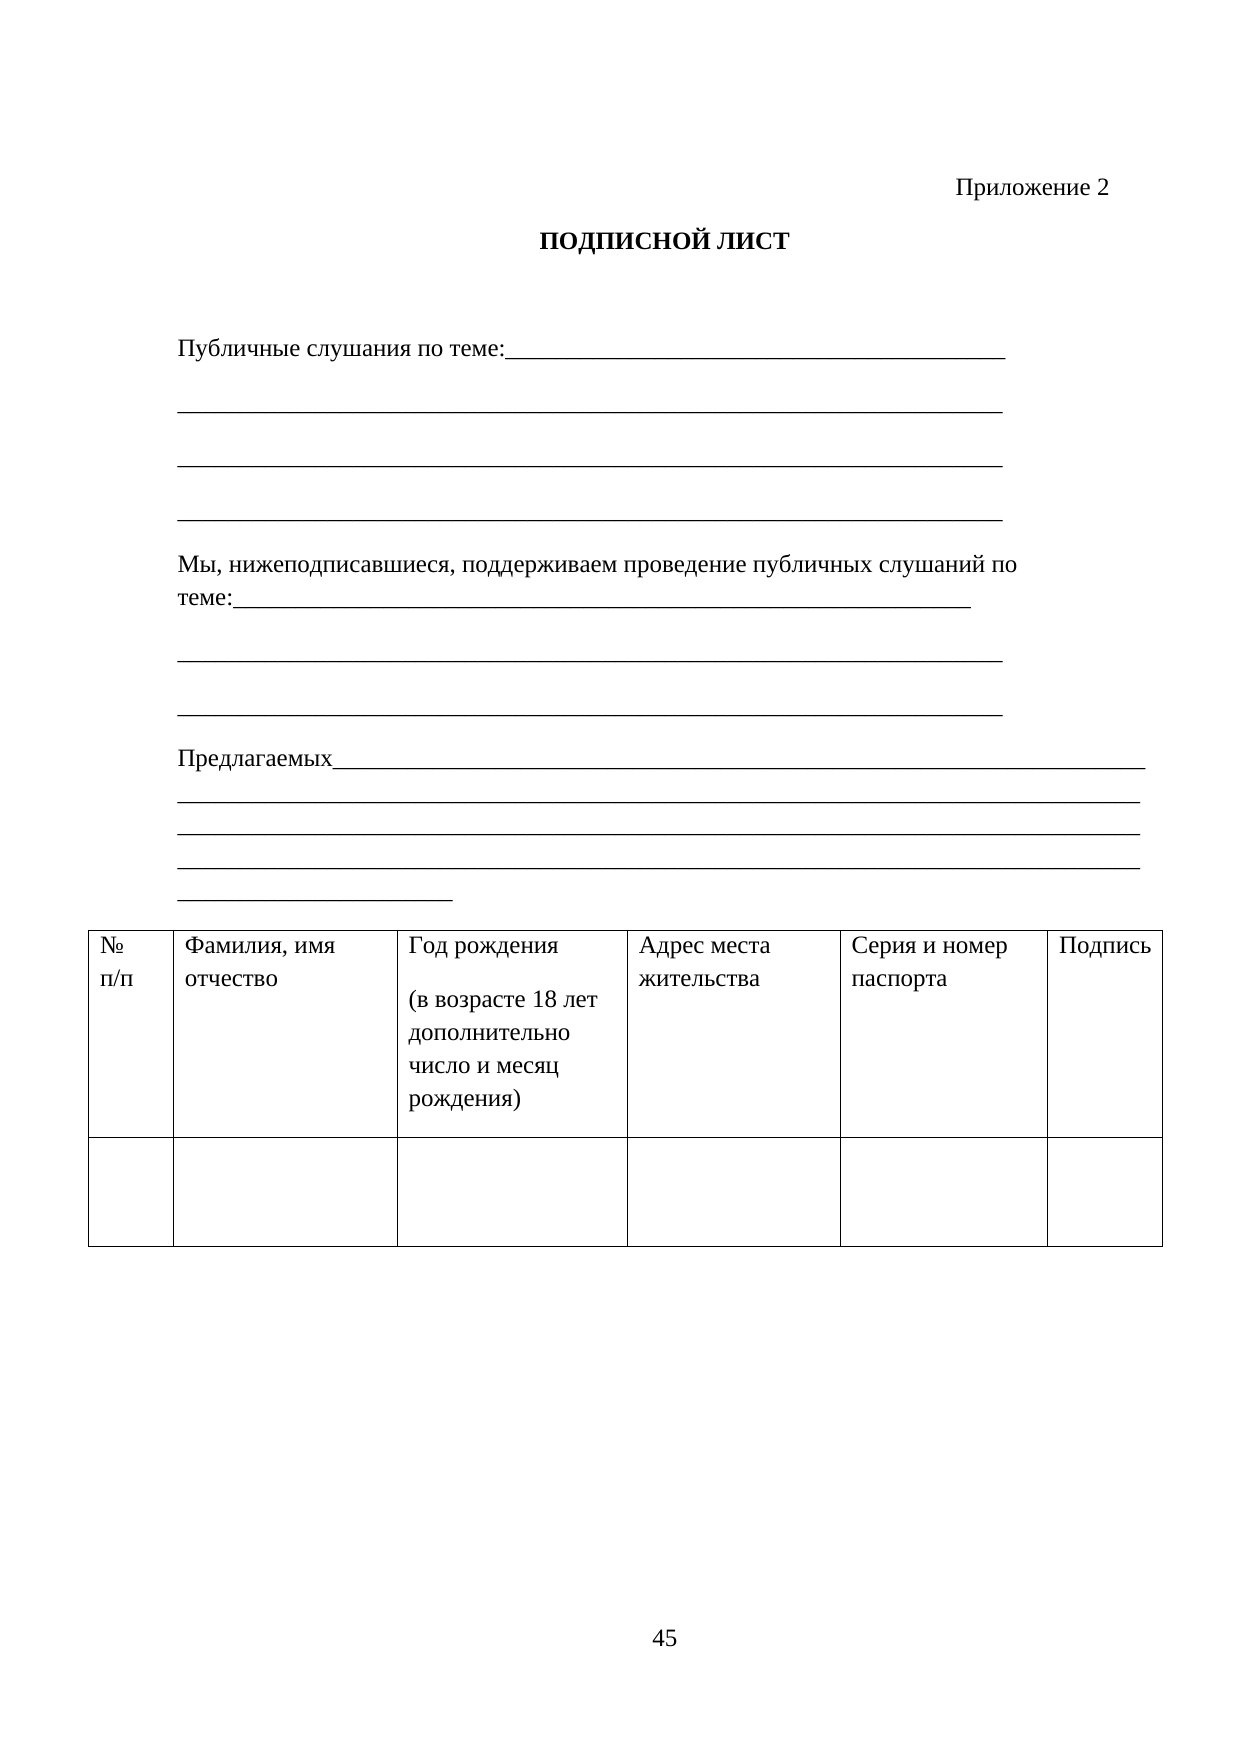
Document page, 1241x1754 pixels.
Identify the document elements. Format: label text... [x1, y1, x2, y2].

text __________________________________________________________________ [177, 690, 1152, 718]
table_header Фамилия, имя отчество [174, 931, 397, 1137]
table_header № п/п [89, 931, 173, 1137]
text __________________________________________________________________ [177, 387, 1152, 416]
table_cell [174, 1138, 397, 1246]
text Публичные слушания по теме:________________________________________ [177, 333, 1152, 362]
text ПОДПИСНОЙ ЛИСТ [177, 226, 1152, 254]
text Приложение 2 [768, 172, 1152, 201]
text __________________________________________________________________ [177, 441, 1152, 470]
table_cell [89, 1138, 173, 1246]
text Предлагаемых______________________________________________________________________________________________________________________________________________________________________________________________________________________________________________________________________________________________________________________________ [177, 743, 1152, 904]
table_header Адрес места жительства [628, 931, 840, 1137]
text __________________________________________________________________ [177, 636, 1152, 664]
table_header Серия и номер паспорта [841, 931, 1047, 1137]
table_header Подпись [1048, 931, 1162, 1137]
table_cell [1048, 1138, 1162, 1246]
table_cell [628, 1138, 840, 1246]
table_cell [841, 1138, 1047, 1246]
table_header Год рождения (в возрасте 18 лет дополнительно число и месяц рождения) [398, 931, 627, 1137]
table_cell [398, 1138, 627, 1246]
text __________________________________________________________________ [177, 495, 1152, 524]
text Мы, нижеподписавшиеся, поддерживаем проведение публичных слушаний по теме:___________________________________________________________ [177, 549, 1152, 611]
